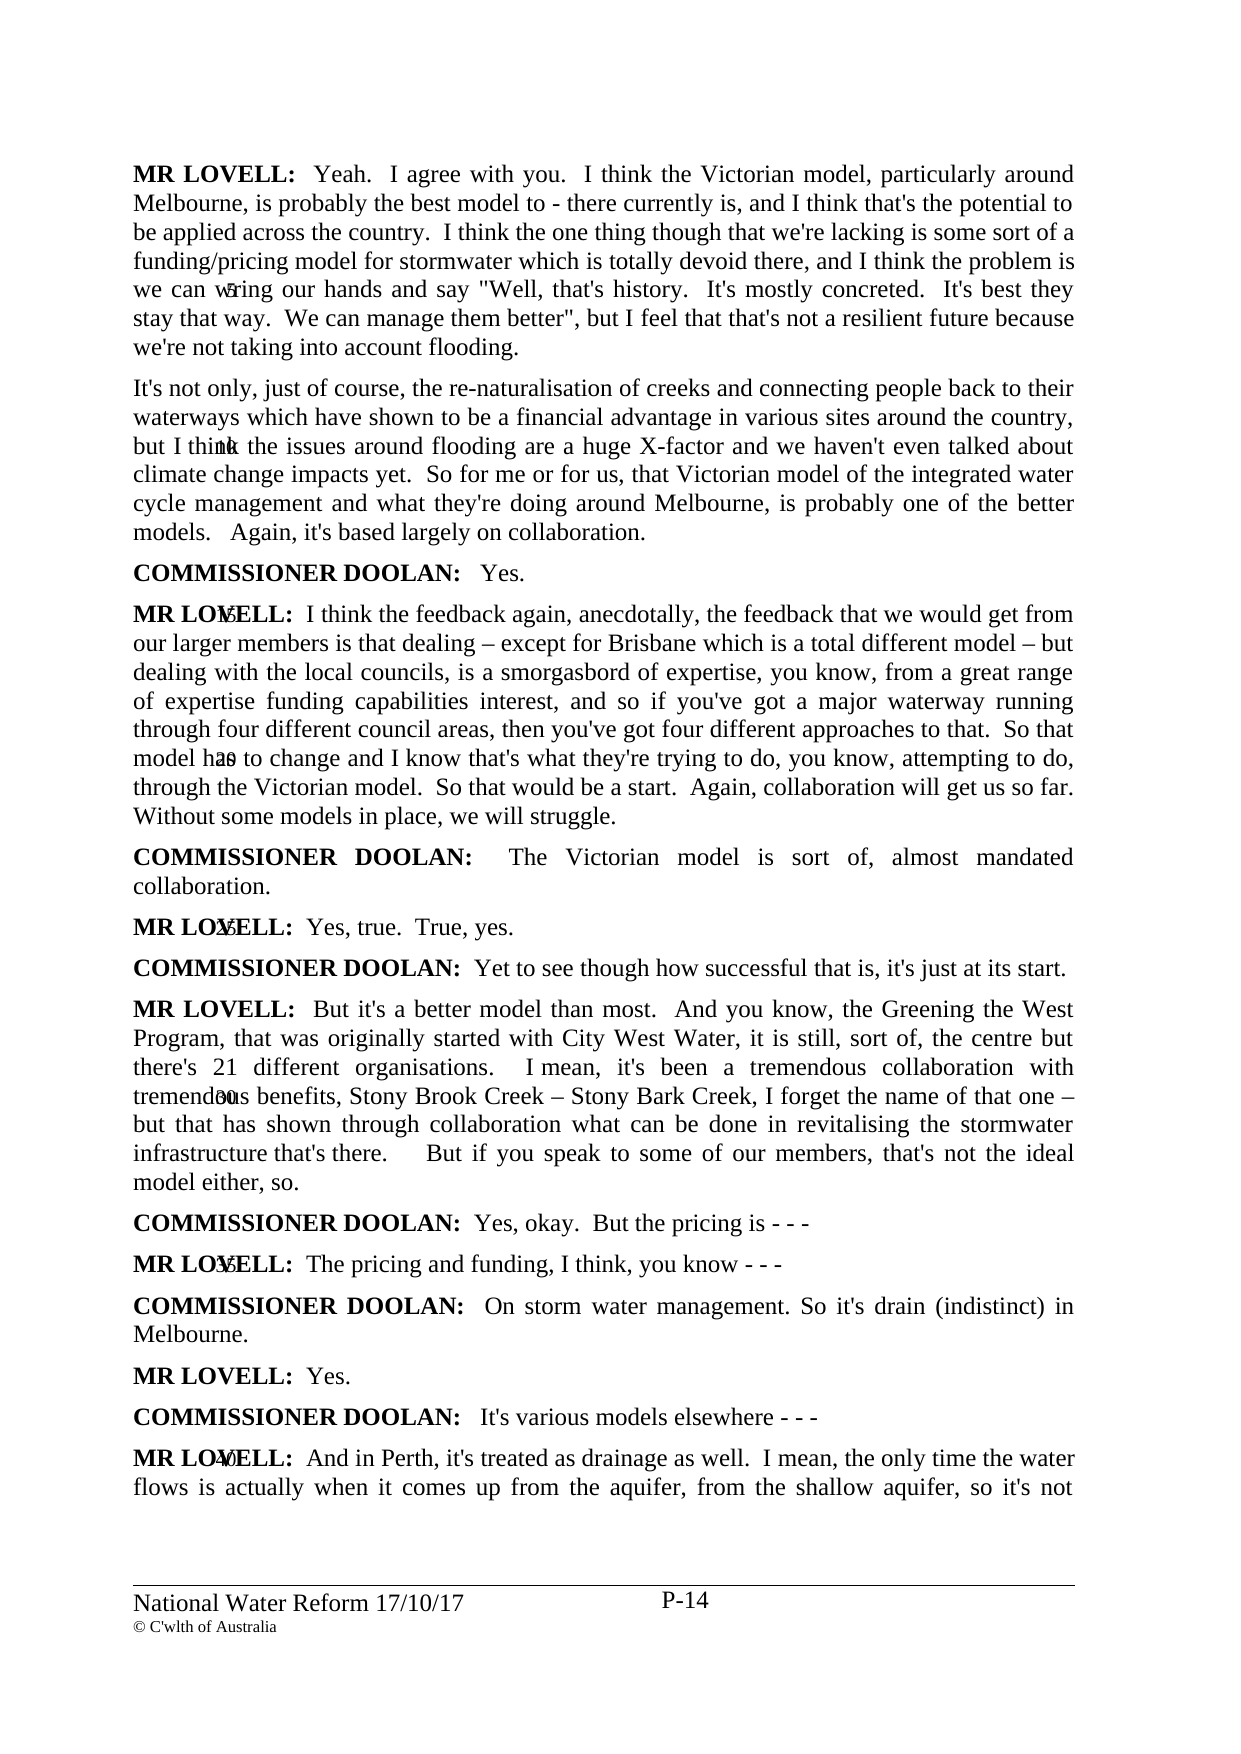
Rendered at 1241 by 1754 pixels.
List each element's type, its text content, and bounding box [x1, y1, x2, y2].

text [133, 1443, 1075, 1501]
text MR LOVELL: But it's a better model than most. And you know, the Greening the West Program, that was originally started with City West Water, it is still, sort of, the centre but there's 21 different organisations. I mean, it's been a tremendous collaboration with tremendous benefits, Stony Brook Creek – Stony Bark Creek, I forget the name of that one – but that has shown through collaboration what can be done in revitalising the stormwater infrastructure that's there. But if you speak to some of our members, that's not the ideal model either, so. [133, 994, 1075, 1196]
text It's not only, just of course, the re-naturalisation of creeks and connecting people back to their waterways which have shown to be a financial advantage in various sites around the country, but I think the issues around flooding are a huge X-factor and we haven't even talked about climate change impacts yet. So for me or for us, that Victorian model of the integrated water cycle management and what they're doing around Melbourne, is probably one of the better models. Again, it's based largely on collaboration. [133, 373, 1075, 546]
text COMMISSIONER DOOLAN: It's various models elsewhere - - - [133, 1402, 1075, 1431]
text MR LOVELL: Yes, true. True, yes. [133, 912, 1075, 941]
text COMMISSIONER DOOLAN: On storm water management. So it's drain (indistinct) in Melbourne. [133, 1291, 1075, 1348]
text MR LOVELL: Yes. [133, 1361, 1075, 1389]
text COMMISSIONER DOOLAN: The Victorian model is sort of, almost mandated collaboration. [133, 842, 1075, 899]
text MR LOVELL: Yeah. I agree with you. I think the Victorian model, particularly around Melbourne, is probably the best model to - there currently is, and I think that's the potential to be applied across the country. I think the one thing though that we're lacking is some sort of a funding/pricing model for stormwater which is totally devoid there, and I think the problem is we can wring our hands and say "Well, that's history. It's mostly concreted. It's best they stay that way. We can manage them better", but I feel that that's not a resilient future because we're not taking into account flooding. [133, 159, 1075, 361]
text COMMISSIONER DOOLAN: Yes, okay. But the pricing is - - - [133, 1208, 1075, 1237]
text MR LOVELL: I think the feedback again, anecdotally, the feedback that we would get from our larger members is that dealing – except for Brisbane which is a total different model – but dealing with the local councils, is a smorgasbord of expertise, you know, from a great range of expertise funding capabilities interest, and so if you've got a major waterway running through four different council areas, then you've got four different approaches to that. So that model has to change and I know that's what they're trying to do, you know, attempting to do, through the Victorian model. So that would be a start. Again, collaboration will get us so far. Without some models in place, we will struggle. [133, 599, 1075, 829]
text MR LOVELL: The pricing and funding, I think, you know - - - [133, 1249, 1075, 1278]
text COMMISSIONER DOOLAN: Yet to see though how successful that is, it's just at its start. [133, 953, 1075, 982]
text COMMISSIONER DOOLAN: Yes. [133, 558, 1075, 587]
